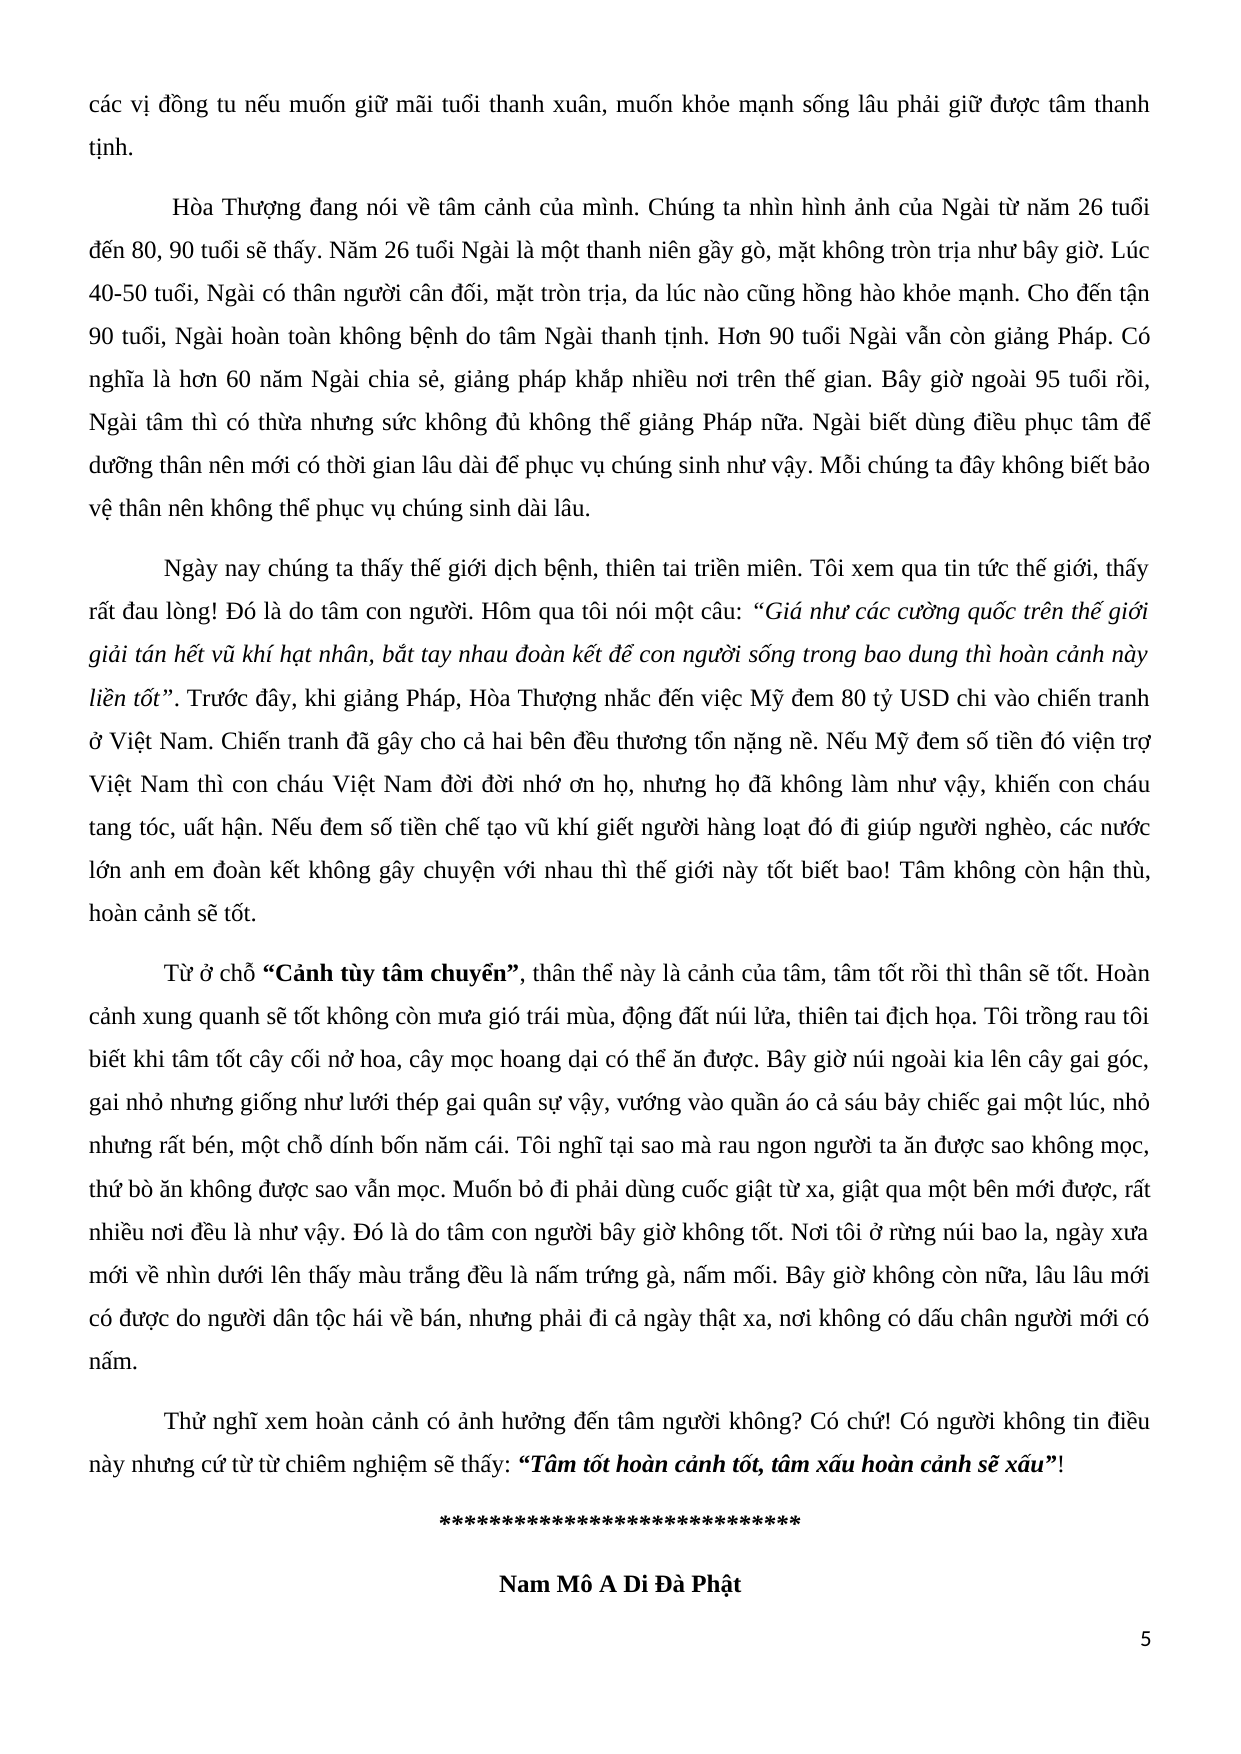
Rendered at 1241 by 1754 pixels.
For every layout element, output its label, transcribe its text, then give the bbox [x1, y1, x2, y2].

text Nam Mô A Di Đà Phật [89, 1569, 1152, 1597]
text Hòa Thượng đang nói về tâm cảnh của mình. Chúng ta nhìn hình ảnh của Ngài từ năm 26 tuổi đến 80, 90 tuổi sẽ thấy. Năm 26 tuổi Ngài là một thanh niên gầy gò, mặt không tròn trịa như bây giờ. Lúc 40-50 tuổi, Ngài có thân người cân đối, mặt tròn trịa, da lúc nào cũng hồng hào khỏe mạnh. Cho đến tận 90 tuổi, Ngài hoàn toàn không bệnh do tâm Ngài thanh tịnh. Hơn 90 tuổi Ngài vẫn còn giảng Pháp. Có nghĩa là hơn 60 năm Ngài chia sẻ, giảng pháp khắp nhiều nơi trên thế gian. Bây giờ ngoài 95 tuổi rồi, Ngài tâm thì có thừa nhưng sức không đủ không thể giảng Pháp nữa. Ngài biết dùng điều phục tâm để dưỡng thân nên mới có thời gian lâu dài để phục vụ chúng sinh như vậy. Mỗi chúng ta đây không biết bảo vệ thân nên không thể phục vụ chúng sinh dài lâu. [89, 192, 1152, 522]
text Từ ở chỗ “Cảnh tùy tâm chuyển”, thân thể này là cảnh của tâm, tâm tốt rồi thì thân sẽ tốt. Hoàn cảnh xung quanh sẽ tốt không còn mưa gió trái mùa, động đất núi lửa, thiên tai địch họa. Tôi trồng rau tôi biết khi tâm tốt cây cối nở hoa, cây mọc hoang dại có thể ăn được. Bây giờ núi ngoài kia lên cây gai góc, gai nhỏ nhưng giống như lưới thép gai quân sự vậy, vướng vào quần áo cả sáu bảy chiếc gai một lúc, nhỏ nhưng rất bén, một chỗ dính bốn năm cái. Tôi nghĩ tại sao mà rau ngon người ta ăn được sao không mọc, thứ bò ăn không được sao vẫn mọc. Muốn bỏ đi phải dùng cuốc giật từ xa, giật qua một bên mới được, rất nhiều nơi đều là như vậy. Đó là do tâm con người bây giờ không tốt. Nơi tôi ở rừng núi bao la, ngày xưa mới về nhìn dưới lên thấy màu trắng đều là nấm trứng gà, nấm mối. Bây giờ không còn nữa, lâu lâu mới có được do người dân tộc hái về bán, nhưng phải đi cả ngày thật xa, nơi không có dấu chân người mới có nấm. [89, 958, 1152, 1375]
text ***************************** [89, 1509, 1152, 1538]
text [89, 89, 1152, 161]
text Ngày nay chúng ta thấy thế giới dịch bệnh, thiên tai triền miên. Tôi xem qua tin tức thế giới, thấy rất đau lòng! Đó là do tâm con người. Hôm qua tôi nói một câu: “Giá như các cường quốc trên thế giới giải tán hết vũ khí hạt nhân, bắt tay nhau đoàn kết để con người sống trong bao dung thì hoàn cảnh này liền tốt”. Trước đây, khi giảng Pháp, Hòa Thượng nhắc đến việc Mỹ đem 80 tỷ USD chi vào chiến tranh ở Việt Nam. Chiến tranh đã gây cho cả hai bên đều thương tổn nặng nề. Nếu Mỹ đem số tiền đó viện trợ Việt Nam thì con cháu Việt Nam đời đời nhớ ơn họ, nhưng họ đã không làm như vậy, khiến con cháu tang tóc, uất hận. Nếu đem số tiền chế tạo vũ khí giết người hàng loạt đó đi giúp người nghèo, các nước lớn anh em đoàn kết không gây chuyện với nhau thì thế giới này tốt biết bao! Tâm không còn hận thù, hoàn cảnh sẽ tốt. [89, 553, 1152, 927]
text Thử nghĩ xem hoàn cảnh có ảnh hưởng đến tâm người không? Có chứ! Có người không tin điều này nhưng cứ từ từ chiêm nghiệm sẽ thấy: “Tâm tốt hoàn cảnh tốt, tâm xấu hoàn cảnh sẽ xấu”! [89, 1406, 1152, 1478]
